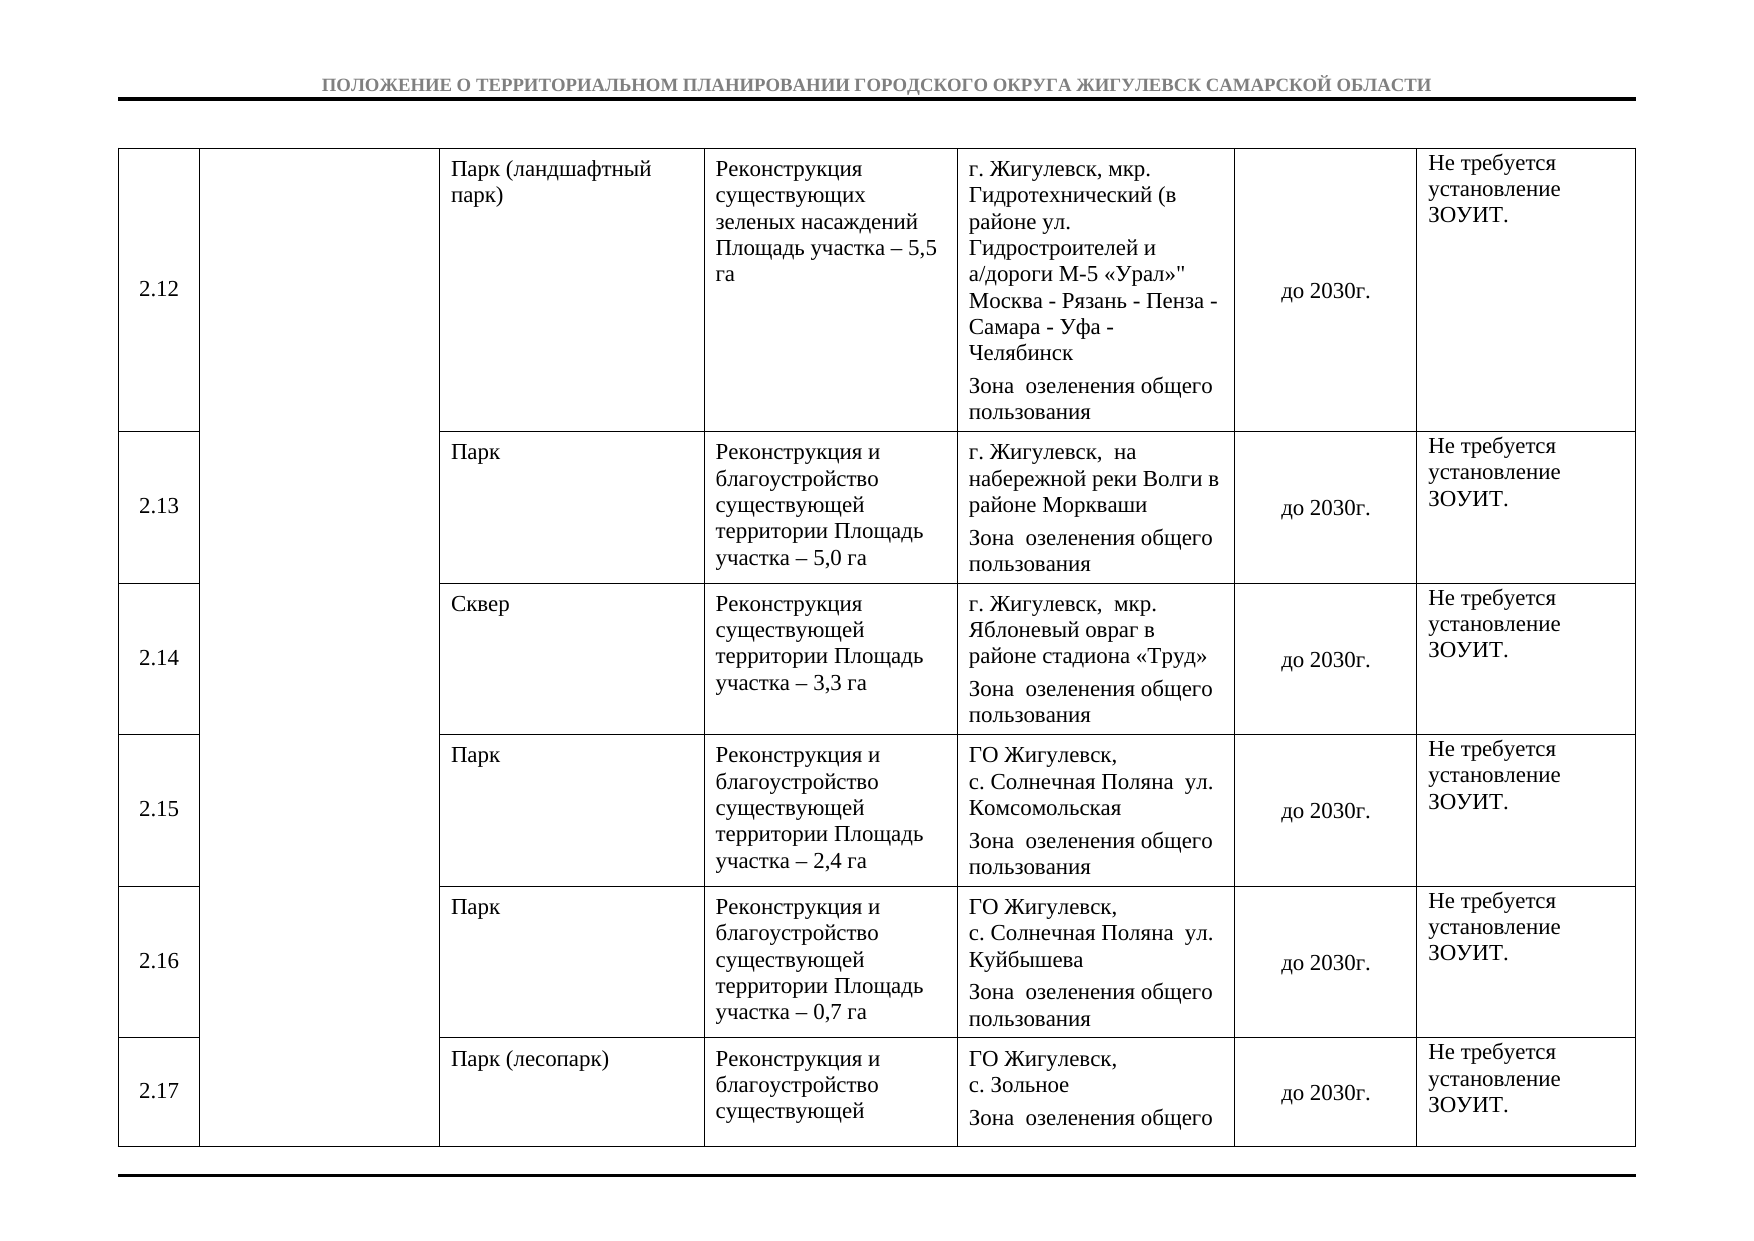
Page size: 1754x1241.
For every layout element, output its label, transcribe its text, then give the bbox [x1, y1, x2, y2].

table_cell 2.17 [119, 1038, 199, 1146]
table_cell Парк (лесопарк) [440, 1038, 704, 1146]
table_cell Не требуется установление ЗОУИТ. [1417, 584, 1635, 734]
table_cell Не требуется установление ЗОУИТ. [1417, 735, 1635, 886]
table_cell до 2030г. [1235, 735, 1416, 886]
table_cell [958, 1038, 1234, 1146]
table_cell до 2030г. [1235, 1038, 1416, 1146]
table_cell до 2030г. [1235, 887, 1416, 1037]
table_cell Реконструкция и благоустройство существующей территории Площадь участка – 2,4 га [705, 735, 957, 886]
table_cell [705, 1038, 957, 1146]
table_cell до 2030г. [1235, 584, 1416, 734]
table_cell Не требуется установление ЗОУИТ. [1417, 887, 1635, 1037]
table_cell 2.15 [119, 735, 199, 886]
table_cell Реконструкция и благоустройство существующей территории Площадь участка – 5,0 га [705, 432, 957, 583]
table_cell до 2030г. [1235, 149, 1416, 431]
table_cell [1417, 149, 1635, 431]
table_cell до 2030г. [1235, 432, 1416, 583]
table_cell 2.13 [119, 432, 199, 583]
table_cell Парк (ландшафтный парк) [440, 149, 704, 431]
table_cell г. Жигулевск, на набережной реки Волги в районе Моркваши Зона озеленения общего пользования [958, 432, 1234, 583]
table_cell Парк [440, 735, 704, 886]
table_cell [1417, 1038, 1635, 1146]
table_cell Реконструкция существующей территории Площадь участка – 3,3 га [705, 584, 957, 734]
table_cell Парк [440, 887, 704, 1037]
table_cell Реконструкция существующих зеленых насаждений Площадь участка – 5,5 га [705, 149, 957, 431]
table_cell Парк [440, 432, 704, 583]
table_cell 2.14 [119, 584, 199, 734]
table_cell ГО Жигулевск, с. Солнечная Поляна ул. Комсомольская Зона озеленения общего пользования [958, 735, 1234, 886]
table_cell ГО Жигулевск, с. Солнечная Поляна ул. Куйбышева Зона озеленения общего пользования [958, 887, 1234, 1037]
table_cell Реконструкция и благоустройство существующей территории Площадь участка – 0,7 га [705, 887, 957, 1037]
table_cell 2.12 [119, 149, 199, 431]
table_cell Не требуется установление ЗОУИТ. [1417, 432, 1635, 583]
table_cell г. Жигулевск, мкр. Гидротехнический (в районе ул. Гидростроителей и а/дороги М-5 «Урал»" Москва - Рязань - Пенза - Самара - Уфа - Челябинск Зона озеленения общего пользования [958, 149, 1234, 431]
table_cell г. Жигулевск, мкр. Яблоневый овраг в районе стадиона «Труд» Зона озеленения общего пользования [958, 584, 1234, 734]
table_cell 2.16 [119, 887, 199, 1037]
table_cell Сквер [440, 584, 704, 734]
